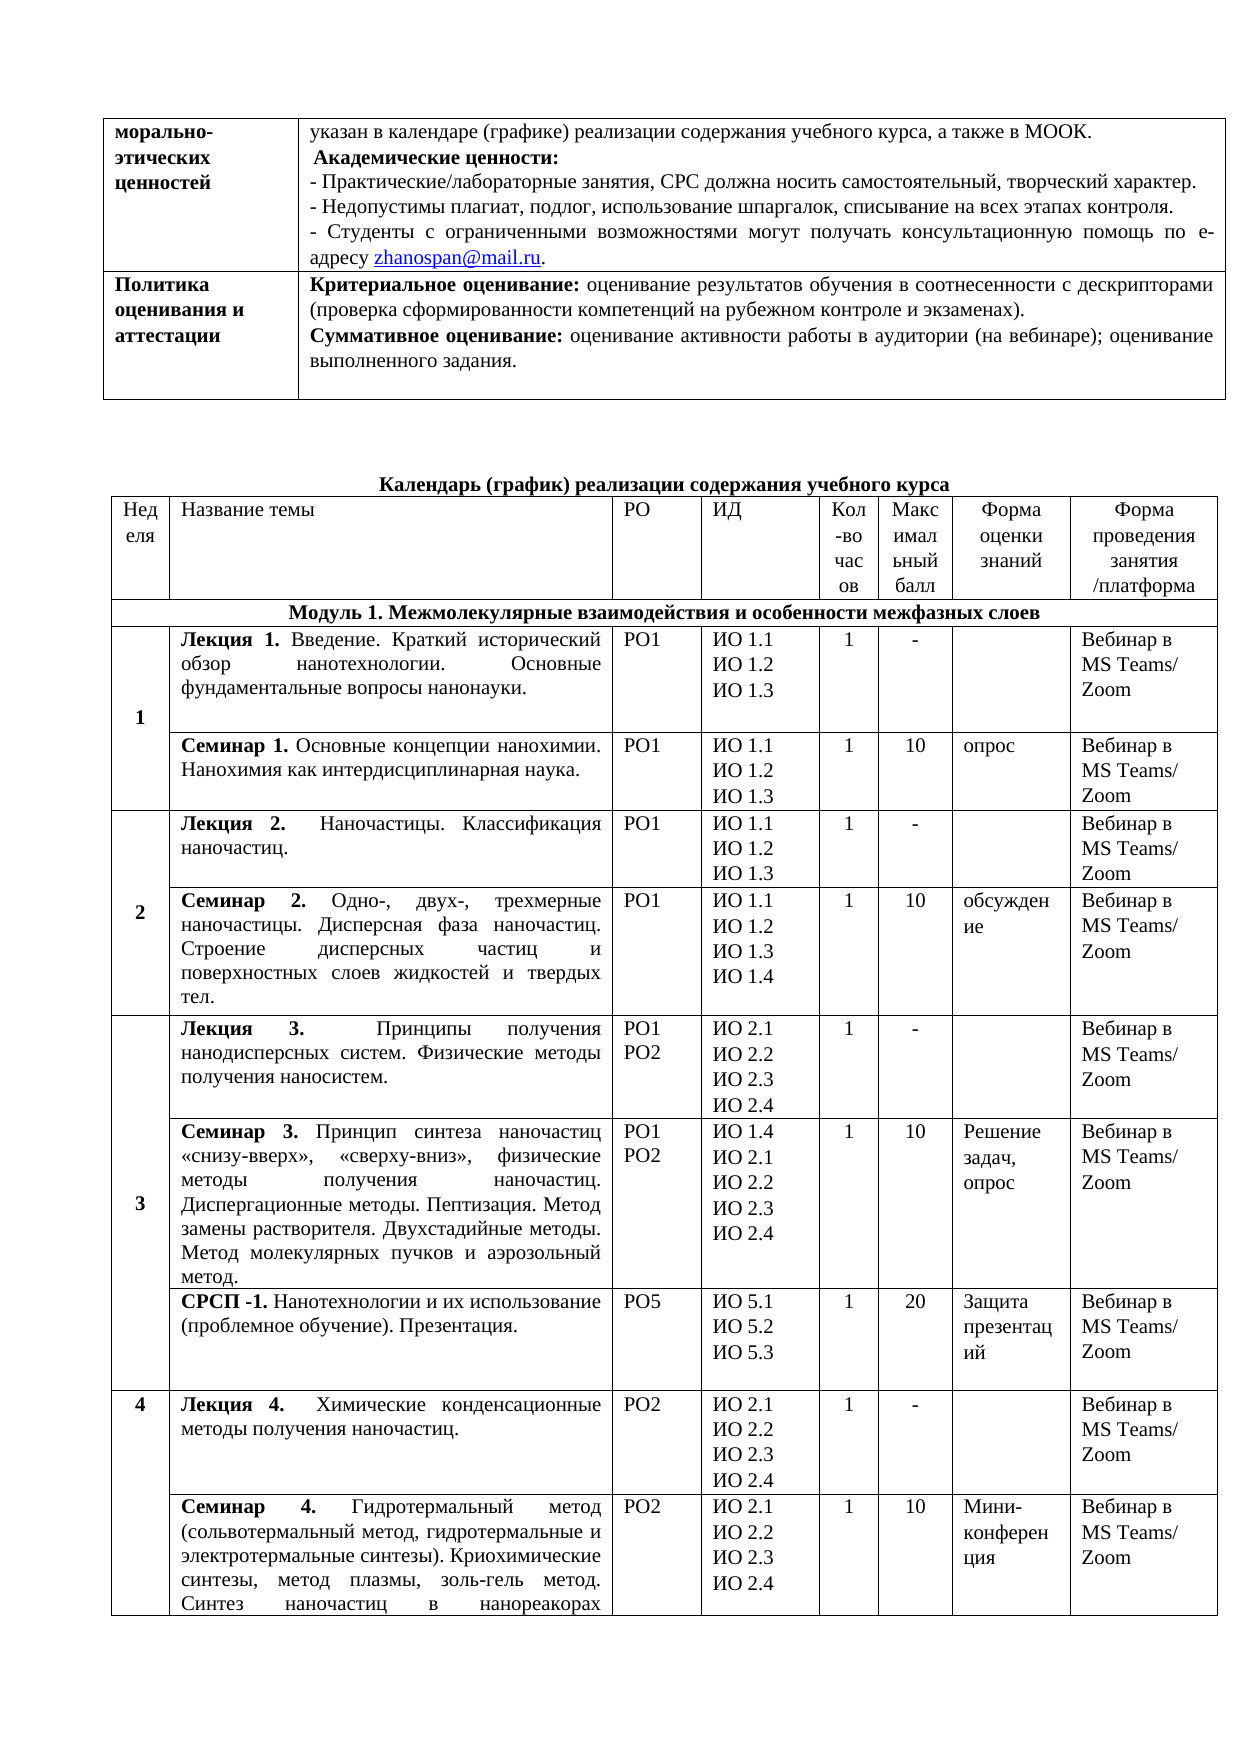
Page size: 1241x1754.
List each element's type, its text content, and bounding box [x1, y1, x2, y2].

table_cell 1 [820, 888, 878, 1015]
table_cell 20 [879, 1289, 952, 1390]
table_cell ИО 1.1 ИО 1.2 ИО 1.3 [702, 733, 819, 809]
table_cell [953, 627, 1070, 732]
table_cell Вебинар в MS Teams/ Zoom [1071, 1391, 1217, 1493]
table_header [299, 119, 1225, 271]
table_cell РО1 РО2 [613, 1119, 701, 1288]
table_cell 10 [879, 1119, 952, 1288]
table_cell 1 [820, 627, 878, 732]
table_cell - [879, 811, 952, 887]
table_cell - [879, 627, 952, 732]
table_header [104, 119, 298, 271]
table_header Форма проведения занятия /платформа [1071, 497, 1217, 599]
table_cell 3 [112, 1016, 169, 1390]
table_cell 1 [112, 627, 169, 809]
table_cell ИО 2.1 ИО 2.2 ИО 2.3 ИО 2.4 [702, 1391, 819, 1493]
table_cell СРСП -1. Нанотехнологии и их использование (проблемное обучение). Презентация. [170, 1289, 612, 1390]
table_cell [170, 1495, 612, 1615]
table_cell обсуждение [953, 888, 1070, 1015]
table_cell Вебинар в MS Teams/ Zoom [1071, 888, 1217, 1015]
table_header Форма оценки знаний [953, 497, 1070, 599]
table_header Неделя [112, 497, 169, 599]
table_cell Вебинар в MS Teams/ Zoom [1071, 811, 1217, 887]
table_cell 10 [879, 733, 952, 809]
table_cell Вебинар в MS Teams/ Zoom [1071, 733, 1217, 809]
table_cell РО1 [613, 888, 701, 1015]
table_header РО [613, 497, 701, 599]
table_header ИД [702, 497, 819, 599]
table_cell Семинар 3. Принцип синтеза наночастиц «снизу-вверх», «сверху-вниз», физические методы получения наночастиц. Диспергационные методы. Пептизация. Метод замены растворителя. Двухстадийные методы. Метод молекулярных пучков и аэрозольный метод. [170, 1119, 612, 1288]
table_header Максимальный балл [879, 497, 952, 599]
table_cell [953, 811, 1070, 887]
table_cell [1071, 1495, 1217, 1615]
table_cell 1 [820, 1495, 878, 1615]
table_cell 1 [820, 1391, 878, 1493]
table_cell ИО 1.1 ИО 1.2 ИО 1.3 [702, 627, 819, 732]
table_cell ИО 5.1 ИО 5.2 ИО 5.3 [702, 1289, 819, 1390]
table_cell 10 [879, 888, 952, 1015]
table_cell Вебинар в MS Teams/ Zoom [1071, 1016, 1217, 1118]
table_cell 4 [112, 1391, 169, 1615]
table_cell ИО 1.4 ИО 2.1 ИО 2.2 ИО 2.3 ИО 2.4 [702, 1119, 819, 1288]
table_cell РО2 [613, 1495, 701, 1615]
table_cell Политика оценивания и аттестации [104, 272, 298, 399]
table_cell Лекция 4. Химические конденсационные методы получения наночастиц. [170, 1391, 612, 1493]
table_header Кол-во часов [820, 497, 878, 599]
table_header Название темы [170, 497, 612, 599]
table_cell Вебинар в MS Teams/ Zoom [1071, 627, 1217, 732]
table_cell - [879, 1391, 952, 1493]
table_cell ИО 1.1 ИО 1.2 ИО 1.3 [702, 811, 819, 887]
table_cell 2 [112, 811, 169, 1015]
table_cell 1 [820, 1289, 878, 1390]
table_cell РО1 [613, 811, 701, 887]
table_cell Лекция 3. Принципы получения нанодисперсных систем. Физические методы получения наносистем. [170, 1016, 612, 1118]
table_cell РО1 РО2 [613, 1016, 701, 1118]
table_cell ИО 1.1 ИО 1.2 ИО 1.3 ИО 1.4 [702, 888, 819, 1015]
table_cell РО5 [613, 1289, 701, 1390]
table_cell 1 [820, 1016, 878, 1118]
table_cell Лекция 1. Введение. Краткий исторический обзор нанотехнологии. Основные фундаментальные вопросы нанонауки. [170, 627, 612, 732]
table_cell Вебинар в MS Teams/ Zoom [1071, 1289, 1217, 1390]
table_cell Мини-конференция [953, 1495, 1070, 1615]
table_cell 1 [820, 1119, 878, 1288]
table_cell [953, 1391, 1070, 1493]
table_cell Вебинар в MS Teams/ Zoom [1071, 1119, 1217, 1288]
text Календарь (график) реализации содержания учебного курса [177, 472, 1152, 496]
table_cell 1 [820, 811, 878, 887]
table_cell Критериальное оценивание: оценивание результатов обучения в соотнесенности с дескрипторами (проверка сформированности компетенций на рубежном контроле и экзаменах). Суммативное оценивание: оценивание активности работы в аудитории (на вебинаре); оценивание выполненного задания. [299, 272, 1225, 399]
table_cell 10 [879, 1495, 952, 1615]
table_cell опрос [953, 733, 1070, 809]
table_cell Модуль 1. Межмолекулярные взаимодействия и особенности межфазных слоев [112, 600, 1217, 626]
table_cell Лекция 2. Наночастицы. Классификация наночастиц. [170, 811, 612, 887]
table_cell [953, 1016, 1070, 1118]
table_cell - [879, 1016, 952, 1118]
table_cell Семинар 1. Основные концепции нанохимии. Нанохимия как интердисциплинарная наука. [170, 733, 612, 809]
table_cell РО1 [613, 627, 701, 732]
table_cell Семинар 2. Одно-, двух-, трехмерные наночастицы. Дисперсная фаза наночастиц. Строение дисперсных частиц и поверхностных слоев жидкостей и твердых тел. [170, 888, 612, 1015]
table_cell РО1 [613, 733, 701, 809]
table_cell РО2 [613, 1391, 701, 1493]
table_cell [702, 1495, 819, 1615]
table_cell 1 [820, 733, 878, 809]
table_cell ИО 2.1 ИО 2.2 ИО 2.3 ИО 2.4 [702, 1016, 819, 1118]
table_cell Защита презентаций [953, 1289, 1070, 1390]
table_cell Решение задач, опрос [953, 1119, 1070, 1288]
